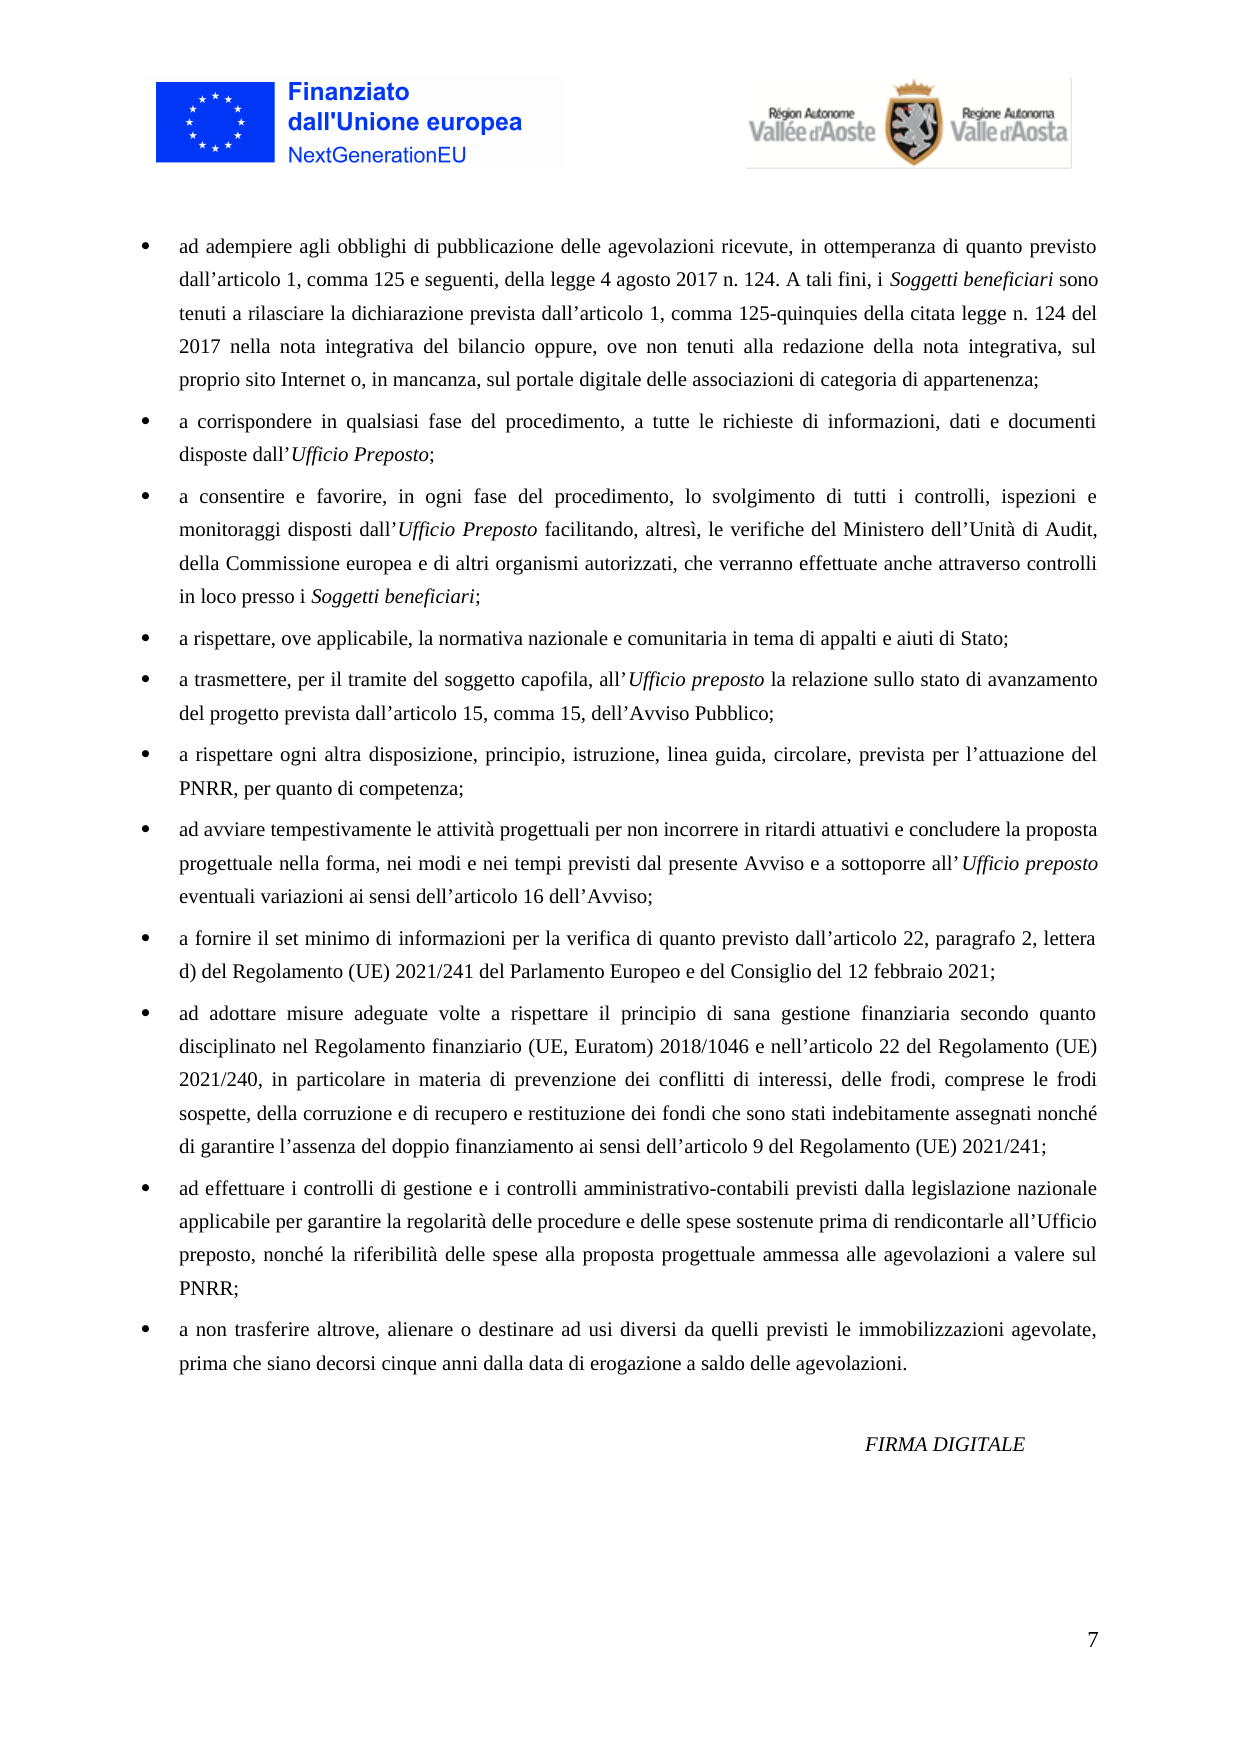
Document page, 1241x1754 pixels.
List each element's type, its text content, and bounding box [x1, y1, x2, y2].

list a consentire e favorire, in ogni fase del procedimento, lo svolgimento di tutti i controlli, ispezioni e monitoraggi disposti dall’Ufficio Preposto facilitando, altresì, le verifiche del Ministero dell’Unità di Audit, della Commissione europea e di altri organismi autorizzati, che verranno effettuate anche attraverso controlli in loco presso i Soggetti beneficiari; [142, 477, 1098, 610]
list a non trasferire altrove, alienare o destinare ad usi diversi da quelli previsti le immobilizzazioni agevolate, prima che siano decorsi cinque anni dalla data di erogazione a saldo delle agevolazioni. [142, 1310, 1098, 1377]
list a fornire il set minimo di informazioni per la verifica di quanto previsto dall’articolo 22, paragrafo 2, lettera d) del Regolamento (UE) 2021/241 del Parlamento Europeo e del Consiglio del 12 febbraio 2021; [142, 918, 1098, 985]
list ad adottare misure adeguate volte a rispettare il principio di sana gestione finanziaria secondo quanto disciplinato nel Regolamento finanziario (UE, Euratom) 2018/1046 e nell’articolo 22 del Regolamento (UE) 2021/240, in particolare in materia di prevenzione dei conflitti di interessi, delle frodi, comprese le frodi sospette, della corruzione e di recupero e restituzione dei fondi che sono stati indebitamente assegnati nonché di garantire l’assenza del doppio finanziamento ai sensi dell’articolo 9 del Regolamento (UE) 2021/241; [142, 993, 1098, 1160]
list ad avviare tempestivamente le attività progettuali per non incorrere in ritardi attuativi e concludere la proposta progettuale nella forma, nei modi e nei tempi previsti dal presente Avviso e a sottoporre all’Ufficio preposto eventuali variazioni ai sensi dell’articolo 16 dell’Avviso; [142, 810, 1098, 910]
list a trasmettere, per il tramite del soggetto capofila, all’Ufficio preposto la relazione sullo stato di avanzamento del progetto prevista dall’articolo 15, comma 15, dell’Avviso Pubblico; [142, 660, 1098, 727]
picture [141, 75, 565, 170]
text FIRMA DIGITALE [791, 1432, 1098, 1456]
picture [746, 77, 1073, 170]
list ad effettuare i controlli di gestione e i controlli amministrativo-contabili previsti dalla legislazione nazionale applicabile per garantire la regolarità delle procedure e delle spese sostenute prima di rendicontarle all’Ufficio preposto, nonché la riferibilità delle spese alla proposta progettuale ammessa alle agevolazioni a valere sul PNRR; [142, 1168, 1098, 1302]
list a rispettare, ove applicabile, la normativa nazionale e comunitaria in tema di appalti e aiuti di Stato; [142, 618, 1098, 652]
list a corrispondere in qualsiasi fase del procedimento, a tutte le richieste di informazioni, dati e documenti disposte dall’Ufficio Preposto; [142, 402, 1098, 468]
list a rispettare ogni altra disposizione, principio, istruzione, linea guida, circolare, prevista per l’attuazione del PNRR, per quanto di competenza; [142, 735, 1098, 802]
list ad adempiere agli obblighi di pubblicazione delle agevolazioni ricevute, in ottemperanza di quanto previsto dall’articolo 1, comma 125 e seguenti, della legge 4 agosto 2017 n. 124. A tali fini, i Soggetti beneficiari sono tenuti a rilasciare la dichiarazione prevista dall’articolo 1, comma 125-quinquies della citata legge n. 124 del 2017 nella nota integrativa del bilancio oppure, ove non tenuti alla redazione della nota integrativa, sul proprio sito Internet o, in mancanza, sul portale digitale delle associazioni di categoria di appartenenza; [142, 227, 1098, 393]
